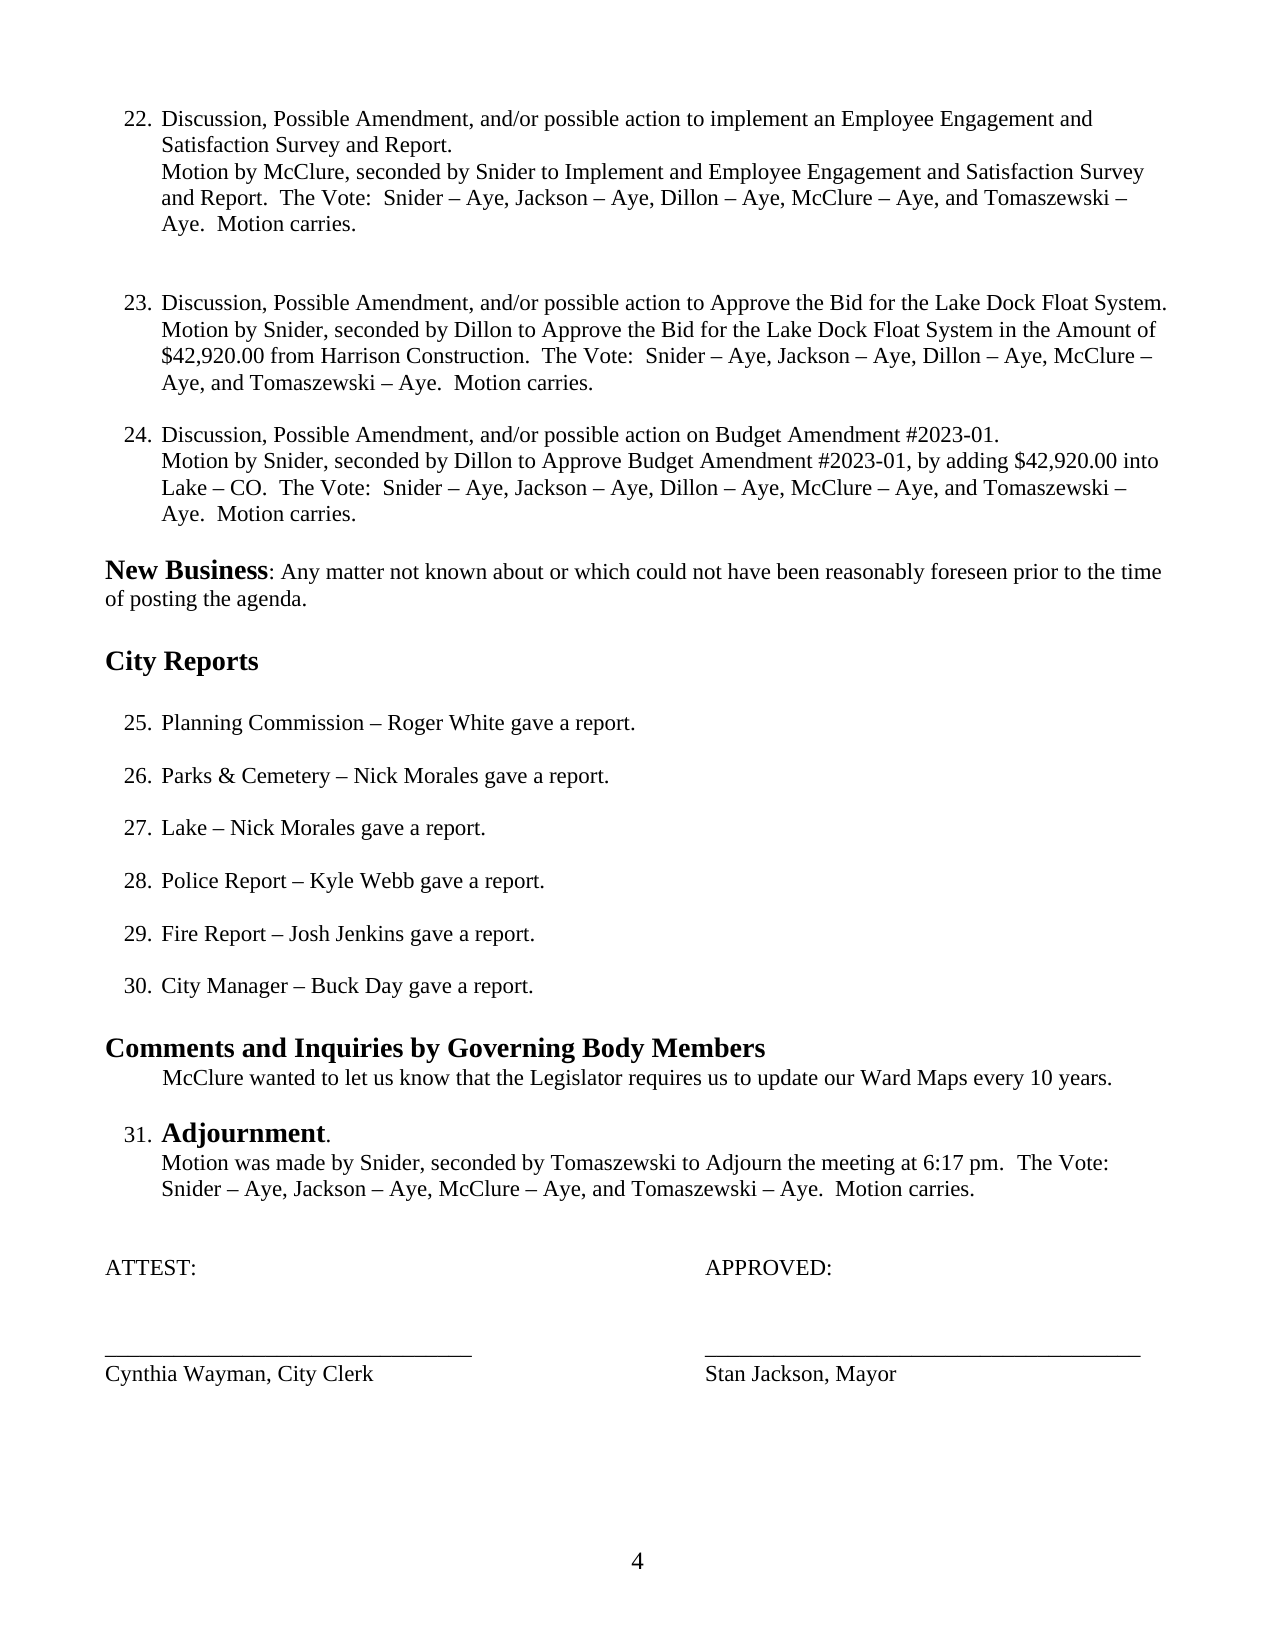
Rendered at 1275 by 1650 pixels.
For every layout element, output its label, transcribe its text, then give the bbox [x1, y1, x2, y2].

text ATTEST: APPROVED: [105, 1254, 1170, 1281]
list Motion by Snider, seconded by Dillon to Approve the Bid for the Lake Dock Float System in the Amount of $42,920.00 from Harrison Construction. The Vote: Snider – Aye, Jackson – Aye, Dillon – Aye, McClure – Aye, and Tomaszewski – Aye. Motion carries. [161, 316, 1170, 395]
text ________________________________ ______________________________________ [105, 1333, 1170, 1359]
text Cynthia Wayman, City Clerk Stan Jackson, Mayor [105, 1359, 1170, 1386]
text New Business: Any matter not known about or which could not have been reasonably foreseen prior to the time of posting the agenda. [105, 553, 1170, 612]
list Fire Report – Josh Jenkins gave a report. [124, 920, 1170, 946]
text City Reports [105, 644, 1170, 677]
list Lake – Nick Morales gave a report. [124, 814, 1170, 841]
list Adjournment. [124, 1116, 1170, 1149]
list Discussion, Possible Amendment, and/or possible action to implement an Employee Engagement and Satisfaction Survey and Report. [124, 105, 1170, 158]
list Parks & Cemetery – Nick Morales gave a report. [124, 762, 1170, 788]
list Motion by Snider, seconded by Dillon to Approve Budget Amendment #2023-01, by adding $42,920.00 into Lake – CO. The Vote: Snider – Aye, Jackson – Aye, Dillon – Aye, McClure – Aye, and Tomaszewski – Aye. Motion carries. [161, 448, 1170, 527]
list Motion was made by Snider, seconded by Tomaszewski to Adjourn the meeting at 6:17 pm. The Vote: Snider – Aye, Jackson – Aye, McClure – Aye, and Tomaszewski – Aye. Motion carries. [161, 1149, 1170, 1201]
list City Manager – Buck Day gave a report. [124, 972, 1170, 999]
text Comments and Inquiries by Governing Body Members [105, 1031, 1170, 1064]
list Police Report – Kyle Webb gave a report. [124, 867, 1170, 893]
text McClure wanted to let us know that the Legislator requires us to update our Ward Maps every 10 years. [105, 1064, 1170, 1090]
list Discussion, Possible Amendment, and/or possible action to Approve the Bid for the Lake Dock Float System. [124, 289, 1170, 316]
list Motion by McClure, seconded by Snider to Implement and Employee Engagement and Satisfaction Survey and Report. The Vote: Snider – Aye, Jackson – Aye, Dillon – Aye, McClure – Aye, and Tomaszewski – Aye. Motion carries. [161, 158, 1170, 237]
list Planning Commission – Roger White gave a report. [124, 709, 1170, 735]
list Discussion, Possible Amendment, and/or possible action on Budget Amendment #2023-01. [124, 421, 1170, 448]
